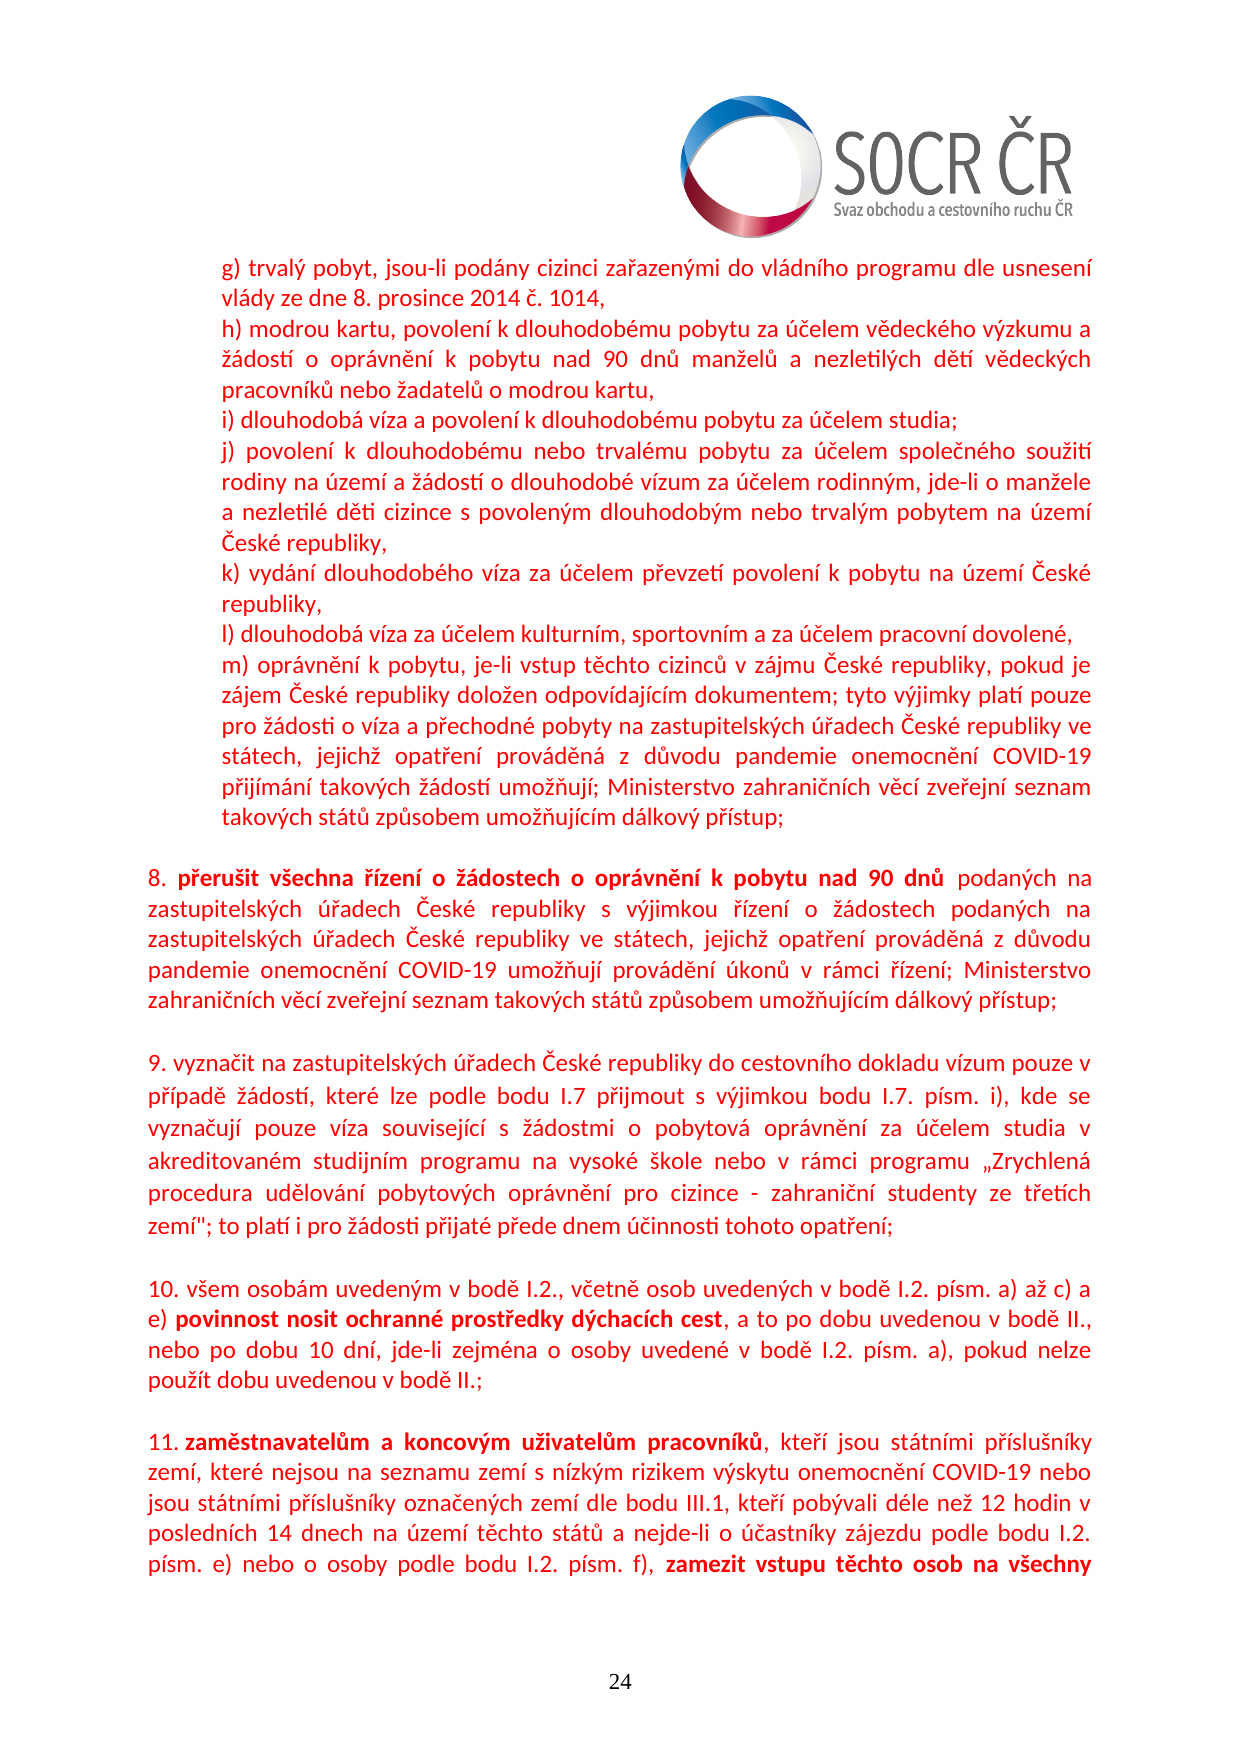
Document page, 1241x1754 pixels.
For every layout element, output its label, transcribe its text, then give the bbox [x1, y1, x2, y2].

picture [662, 73, 1093, 252]
text g) trvalý pobyt, jsou-li podány cizinci zařazenými do vládního programu dle usnesení vlády ze dne 8. prosince 2014 č. 1014, [221, 252, 1093, 313]
text k) vydání dlouhodobého víza za účelem převzetí povolení k pobytu na území České republiky, [221, 557, 1093, 618]
text 8. přerušit všechna řízení o žádostech o oprávnění k pobytu nad 90 dnů podaných na zastupitelských úřadech České republiky s výjimkou řízení o žádostech podaných na zastupitelských úřadech České republiky ve státech, jejichž opatření prováděná z důvodu pandemie onemocnění COVID-19 umožňují provádění úkonů v rámci řízení; Ministerstvo zahraničních věcí zveřejní seznam takových států způsobem umožňujícím dálkový přístup; [148, 862, 1093, 1015]
text i) dlouhodobá víza a povolení k dlouhodobému pobytu za účelem studia; [221, 405, 1093, 435]
text 9. vyznačit na zastupitelských úřadech České republiky do cestovního dokladu vízum pouze v případě žádostí, které lze podle bodu I.7 přijmout s výjimkou bodu I.7. písm. i), kde se vyznačují pouze víza související s žádostmi o pobytová oprávnění za účelem studia v akreditovaném studijním programu na vysoké škole nebo v rámci programu „Zrychlená procedura udělování pobytových oprávnění pro cizince - zahraniční studenty ze třetích zemí"; to platí i pro žádosti přijaté přede dnem účinnosti tohoto opatření; [148, 1046, 1093, 1241]
text 10. všem osobám uvedeným v bodě I.2., včetně osob uvedených v bodě I.2. písm. a) až c) a e) povinnost nosit ochranné prostředky dýchacích cest, a to po dobu uvedenou v bodě II., nebo po dobu 10 dní, jde-li zejména o osoby uvedené v bodě I.2. písm. a), pokud nelze použít dobu uvedenou v bodě II.; [148, 1273, 1093, 1395]
text l) dlouhodobá víza za účelem kulturním, sportovním a za účelem pracovní dovolené, [221, 618, 1093, 649]
text j) povolení k dlouhodobému nebo trvalému pobytu za účelem společného soužití rodiny na území a žádostí o dlouhodobé vízum za účelem rodinným, jde-li o manžele a nezletilé děti cizince s povoleným dlouhodobým nebo trvalým pobytem na území České republiky, [221, 435, 1093, 557]
text m) oprávnění k pobytu, je-li vstup těchto cizinců v zájmu České republiky, pokud je zájem České republiky doložen odpovídajícím dokumentem; tyto výjimky platí pouze pro žádosti o víza a přechodné pobyty na zastupitelských úřadech České republiky ve státech, jejichž opatření prováděná z důvodu pandemie onemocnění COVID-19 přijímání takových žádostí umožňují; Ministerstvo zahraničních věcí zveřejní seznam takových států způsobem umožňujícím dálkový přístup; [221, 649, 1093, 832]
text h) modrou kartu, povolení k dlouhodobému pobytu za účelem vědeckého výzkumu a žádostí o oprávnění k pobytu nad 90 dnů manželů a nezletilých dětí vědeckých pracovníků nebo žadatelů o modrou kartu, [221, 313, 1093, 405]
